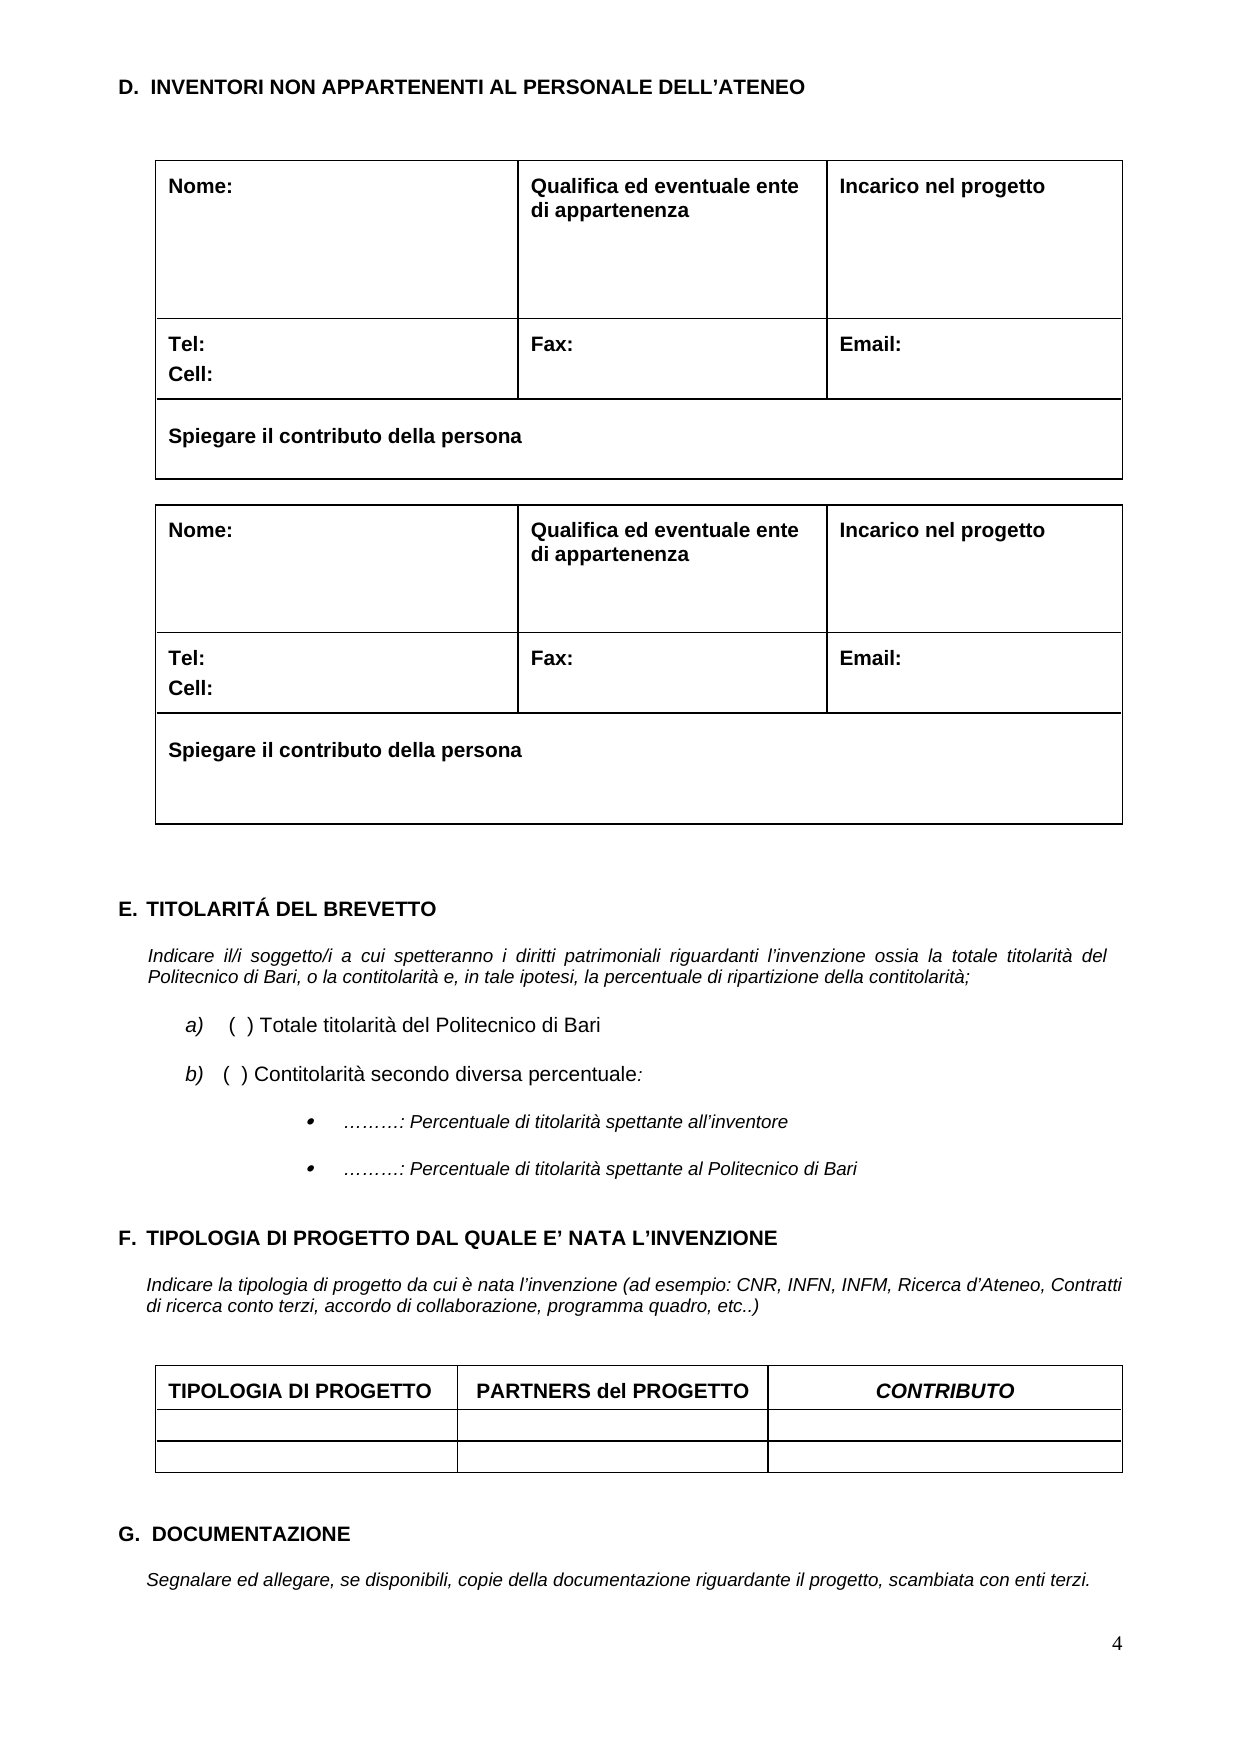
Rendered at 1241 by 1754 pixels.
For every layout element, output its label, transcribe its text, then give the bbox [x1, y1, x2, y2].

subtitle G. DOCUMENTAZIONE [118, 1521, 1122, 1545]
table_cell Tel: Cell: [156, 319, 517, 398]
text D. INVENTORI NON APPARTENENTI AL PERSONALE DELL’ATENEO [118, 75, 1122, 99]
table_cell Tel: Cell: [156, 633, 517, 712]
table_cell Fax: [519, 633, 826, 712]
table_header TIPOLOGIA DI PROGETTO [156, 1366, 457, 1409]
table_header PARTNERS del PROGETTO [458, 1366, 767, 1409]
table_cell Email: [828, 632, 1122, 712]
table_cell [156, 1441, 457, 1472]
table_cell Email: [828, 318, 1122, 398]
table_cell Fax: [519, 319, 826, 398]
table_cell [156, 1410, 457, 1440]
list ( ) Contitolarità secondo diversa percentuale: [185, 1062, 1122, 1086]
table_cell Spiegare il contributo della persona [156, 398, 1122, 478]
table_header Qualifica ed eventuale ente di appartenenza [519, 161, 826, 317]
table_cell Spiegare il contributo della persona [156, 712, 1122, 823]
text Indicare la tipologia di progetto da cui è nata l’invenzione (ad esempio: CNR, INFN, INFM, Ricerca d’Ateneo, Contratti di ricerca conto terzi, accordo di collaborazione, programma quadro, etc..) [146, 1274, 1122, 1317]
table_header Qualifica ed eventuale ente di appartenenza [519, 506, 826, 632]
table_cell [769, 1409, 1122, 1440]
list Segnalare ed allegare, se disponibili, copie della documentazione riguardante il progetto, scambiata con enti terzi. [146, 1569, 1122, 1591]
table_header CONTRIBUTO [769, 1366, 1122, 1409]
list ………: Percentuale di titolarità spettante al Politecnico di Bari [306, 1157, 1122, 1179]
table_cell [458, 1442, 767, 1472]
text Indicare il/i soggetto/i a cui spetteranno i diritti patrimoniali riguardanti l’invenzione ossia la totale titolarità del Politecnico di Bari, o la contitolarità e, in tale ipotesi, la percentuale di ripartizione della contitolarità; [148, 945, 1108, 988]
table_header Incarico nel progetto [828, 161, 1122, 317]
table_header Nome: [156, 161, 517, 317]
list ………: Percentuale di titolarità spettante all’inventore [306, 1111, 1122, 1132]
list ( ) Totale titolarità del Politecnico di Bari [185, 1013, 1122, 1037]
table_cell [769, 1440, 1122, 1472]
subtitle TITOLARITÁ DEL BREVETTO [118, 897, 1122, 921]
table_header Incarico nel progetto [828, 506, 1122, 632]
table_header Nome: [156, 506, 517, 632]
subtitle TIPOLOGIA DI PROGETTO DAL QUALE E’ NATA L’INVENZIONE [118, 1226, 1122, 1250]
table_cell [458, 1410, 767, 1440]
